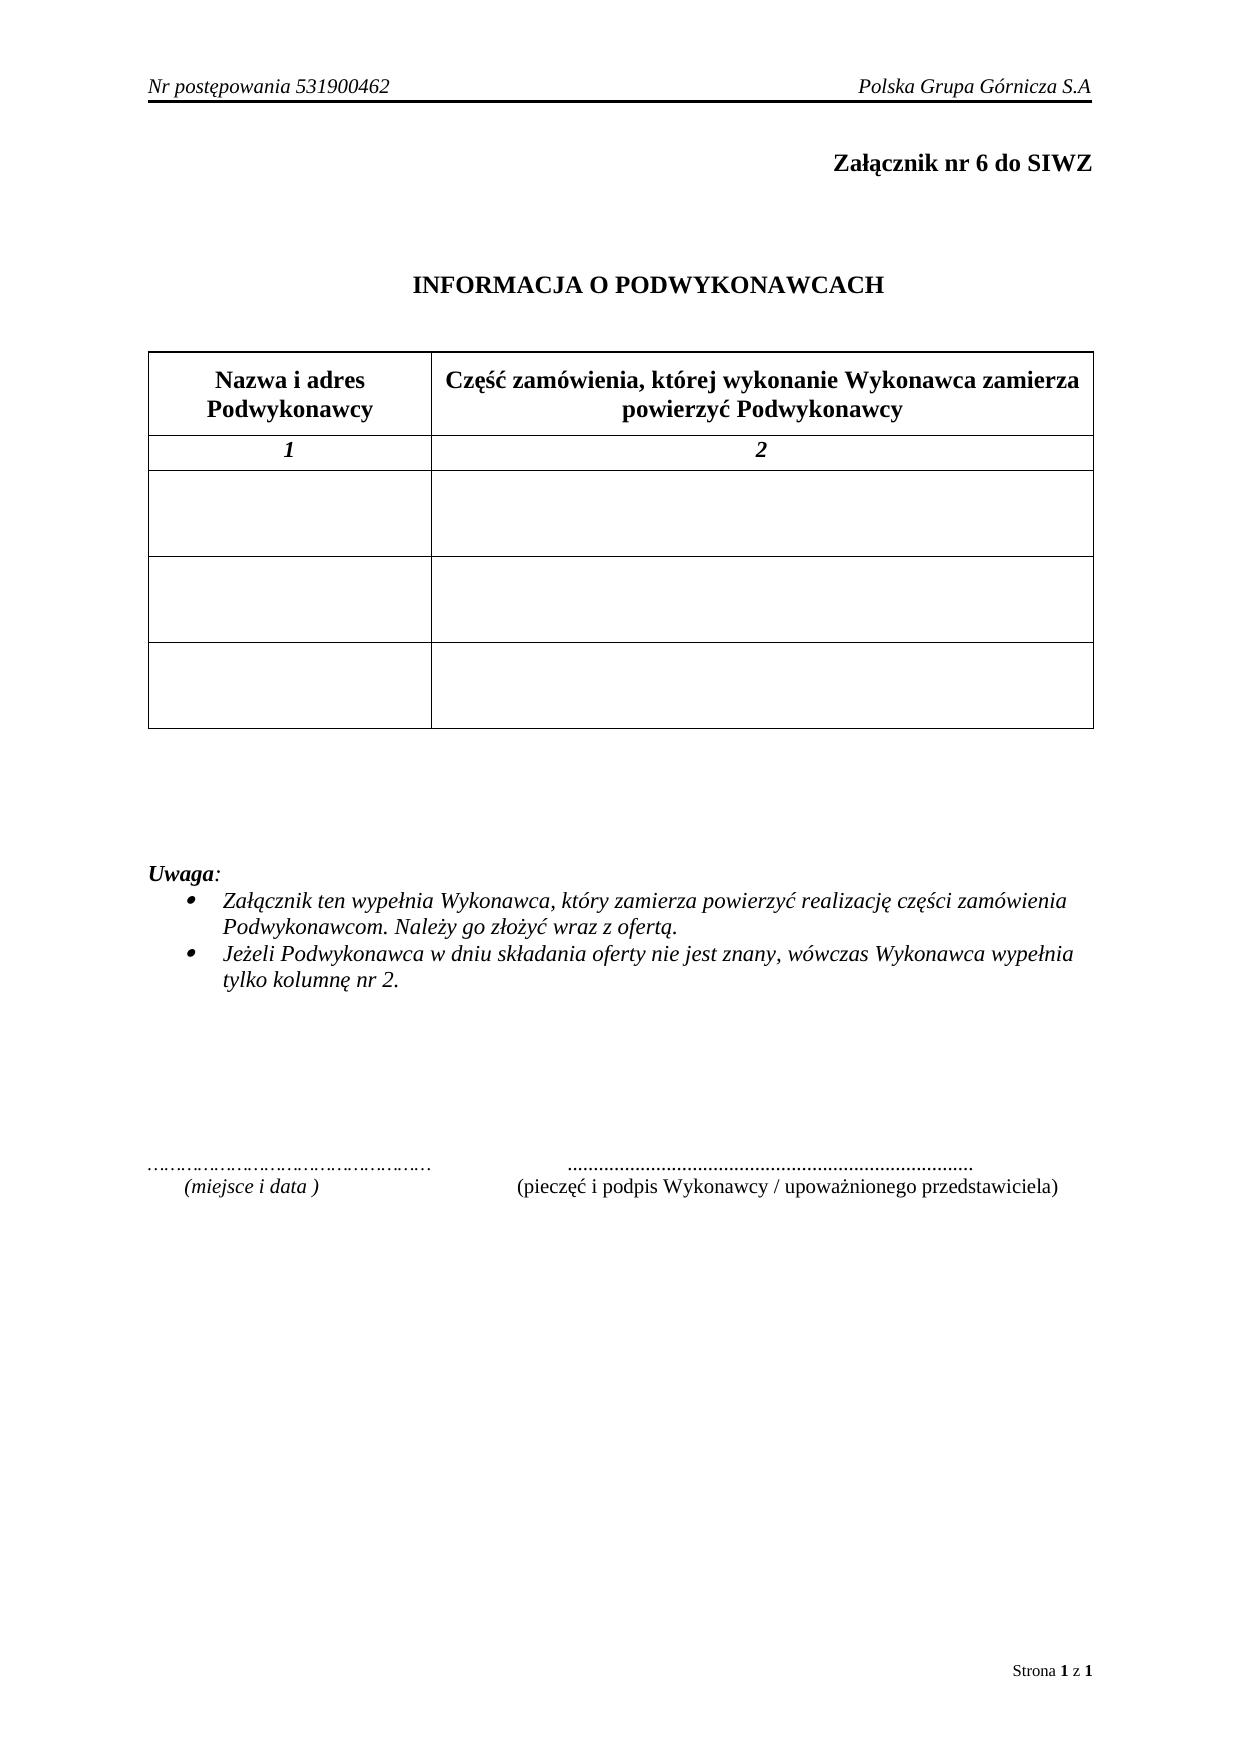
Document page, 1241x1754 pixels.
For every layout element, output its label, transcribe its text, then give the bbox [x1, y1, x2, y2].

table_cell [149, 557, 431, 642]
list Załącznik ten wypełnia Wykonawca, który zamierza powierzyć realizację części zamówienia Podwykonawcom. Należy go złożyć wraz z ofertą. [185, 887, 1092, 939]
text (miejsce i data ) (pieczęć i podpis Wykonawcy / upoważnionego przedstawiciela) [148, 1174, 1092, 1198]
table_cell [432, 557, 1093, 642]
table_header Nazwa i adres Podwykonawcy [149, 353, 431, 435]
table_cell [432, 471, 1093, 556]
table_cell [432, 643, 1093, 728]
text Uwaga: [148, 861, 1092, 887]
list Jeżeli Podwykonawca w dniu składania oferty nie jest znany, wówczas Wykonawca wypełnia tylko kolumnę nr 2. [185, 939, 1092, 992]
text INFORMACJA O PODWYKONAWCACH [185, 270, 1092, 299]
table_header Część zamówienia, której wykonanie Wykonawca zamierza powierzyć Podwykonawcy [432, 353, 1093, 435]
text …………………………………………… .............................................................................. [148, 1150, 1092, 1174]
table_cell [149, 471, 431, 556]
table_cell 2 [432, 436, 1093, 470]
text Załącznik nr 6 do SIWZ [148, 148, 1092, 176]
table_cell [149, 643, 431, 728]
table_cell 1 [149, 436, 431, 470]
